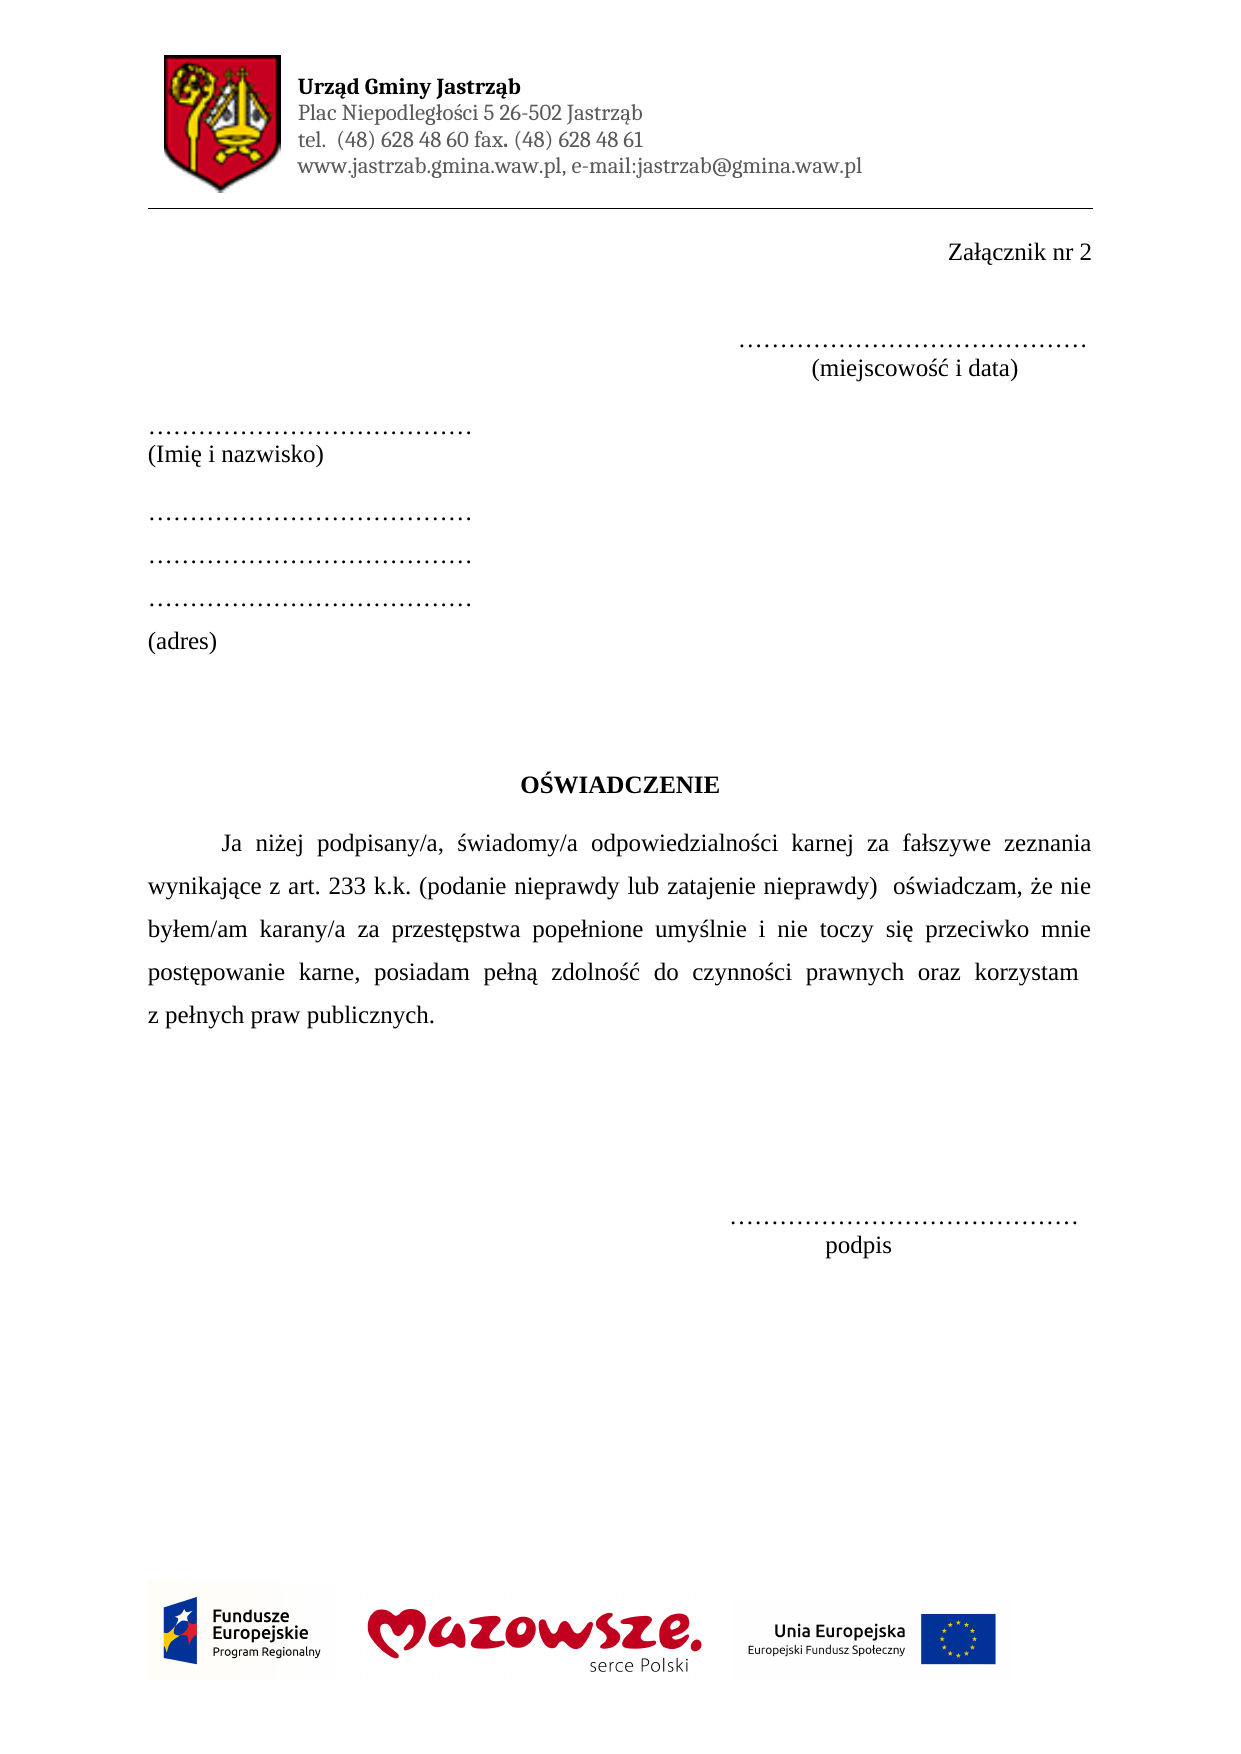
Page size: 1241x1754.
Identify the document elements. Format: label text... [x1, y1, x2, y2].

text Załącznik nr 2 [148, 237, 1093, 265]
text (Imię i nazwisko) [148, 439, 1093, 468]
text ………………………………… [148, 497, 1093, 526]
text ………………………………… [148, 411, 1093, 439]
text OŚWIADCZENIE [148, 770, 1093, 799]
picture [354, 1586, 715, 1681]
picture [732, 1597, 1012, 1681]
text podpis [738, 1230, 1093, 1259]
picture [164, 55, 281, 193]
text …………………………………… [664, 324, 1093, 353]
text (miejscowość i data) [148, 353, 1093, 382]
text ………………………………… [148, 540, 1093, 569]
text (adres) [148, 626, 1093, 655]
picture [147, 1580, 337, 1681]
text ………………………………… [148, 583, 1093, 612]
text Ja niżej podpisany/a, świadomy/a odpowiedzialności karnej za fałszywe zeznania wynikające z art. 233 k.k. (podanie nieprawdy lub zatajenie nieprawdy) oświadczam, że nie byłem/am karany/a za przestępstwa popełnione umyślnie i nie toczy się przeciwko mnie postępowanie karne, posiadam pełną zdolność do czynności prawnych oraz korzystam z pełnych praw publicznych. [148, 828, 1093, 1029]
text …………………………………… [148, 1201, 1093, 1230]
